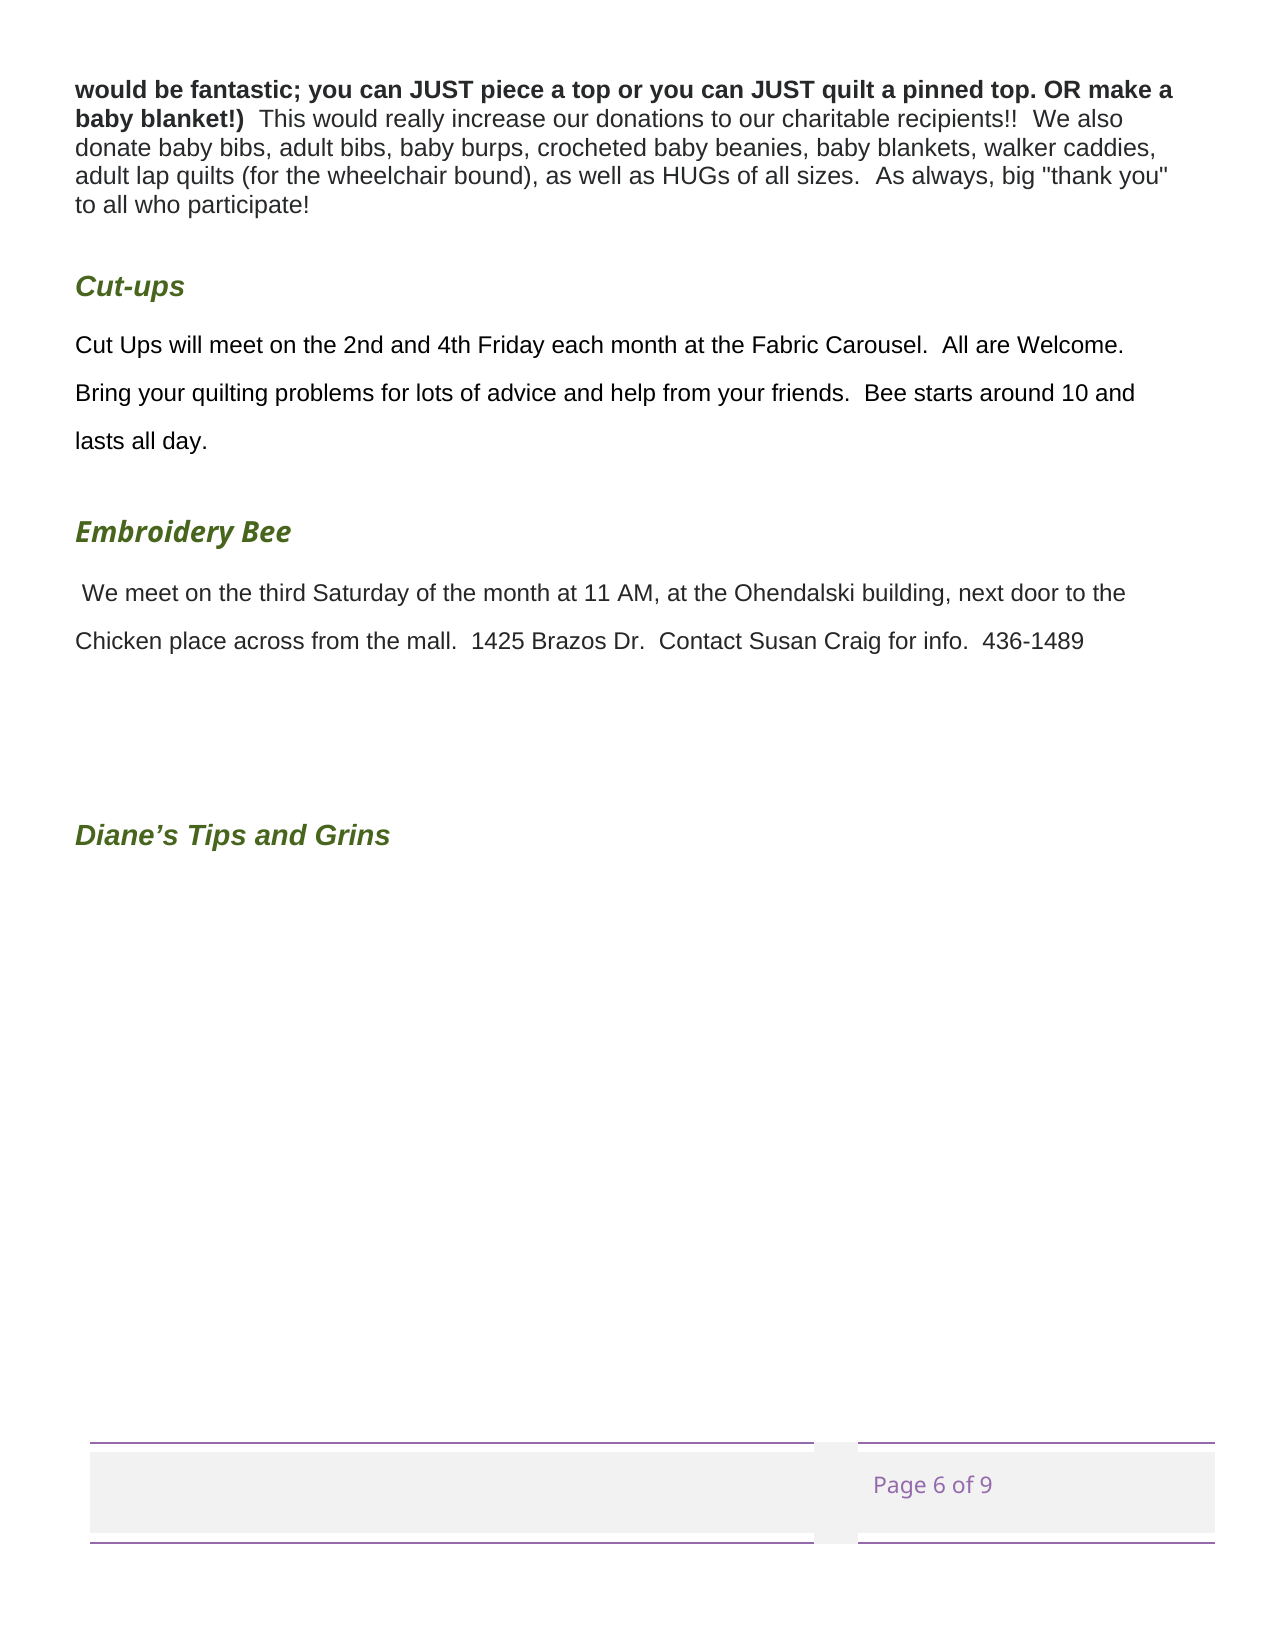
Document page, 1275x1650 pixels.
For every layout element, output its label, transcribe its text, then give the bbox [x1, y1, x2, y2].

text We meet on the third Saturday of the month at 11 AM, at the Ohendalski building, next door to the Chicken place across from the mall. 1425 Brazos Dr. Contact Susan Craig for info. 436-1489 [75, 559, 1185, 655]
text Cut Ups will meet on the 2nd and 4th Friday each month at the Fabric Carousel. All are Welcome. Bring your quilting problems for lots of advice and help from your friends. Bee starts around 10 and lasts all day. [75, 311, 1185, 454]
text Embroidery Bee [75, 511, 1185, 551]
text Diane’s Tips and Grins [75, 818, 1185, 851]
text Cut-ups [75, 269, 1185, 302]
